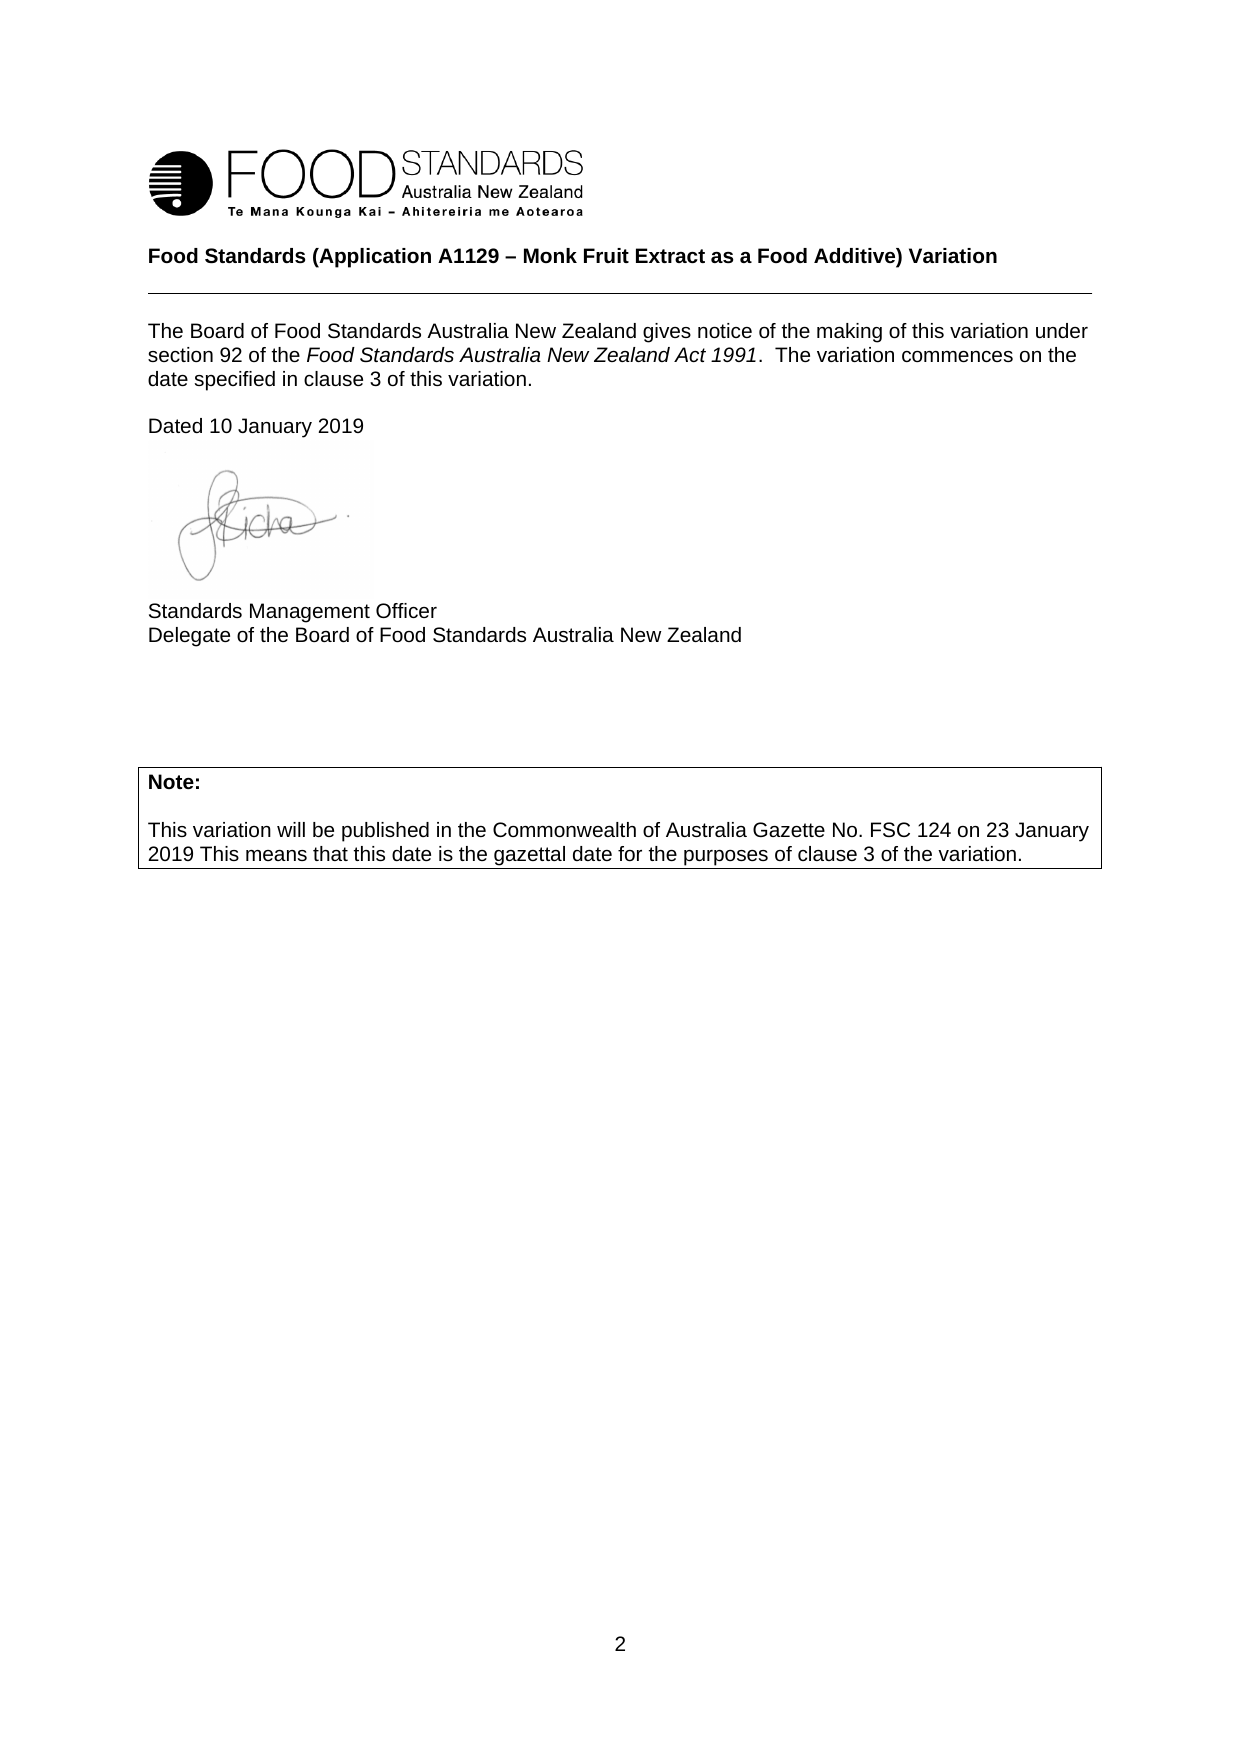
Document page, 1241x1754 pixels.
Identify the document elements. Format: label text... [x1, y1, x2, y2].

text Standards Management Officer [148, 599, 1092, 623]
text Note: [139, 768, 1101, 794]
text Dated 10 January 2019 [148, 414, 1092, 438]
text The Board of Food Standards Australia New Zealand gives notice of the making of this variation under section 92 of the Food Standards Australia New Zealand Act 1991. The variation commences on the date specified in clause 3 of this variation. [148, 318, 1092, 390]
text Food Standards (Application A1129 – Monk Fruit Extract as a Food Additive) Variation [148, 243, 1092, 267]
picture [147, 147, 584, 220]
text This variation will be published in the Commonwealth of Australia Gazette No. FSC 124 on 23 January 2019 This means that this date is the gazettal date for the purposes of clause 3 of the variation. [139, 814, 1101, 868]
picture [149, 441, 373, 598]
text Delegate of the Board of Food Standards Australia New Zealand [148, 623, 1092, 647]
